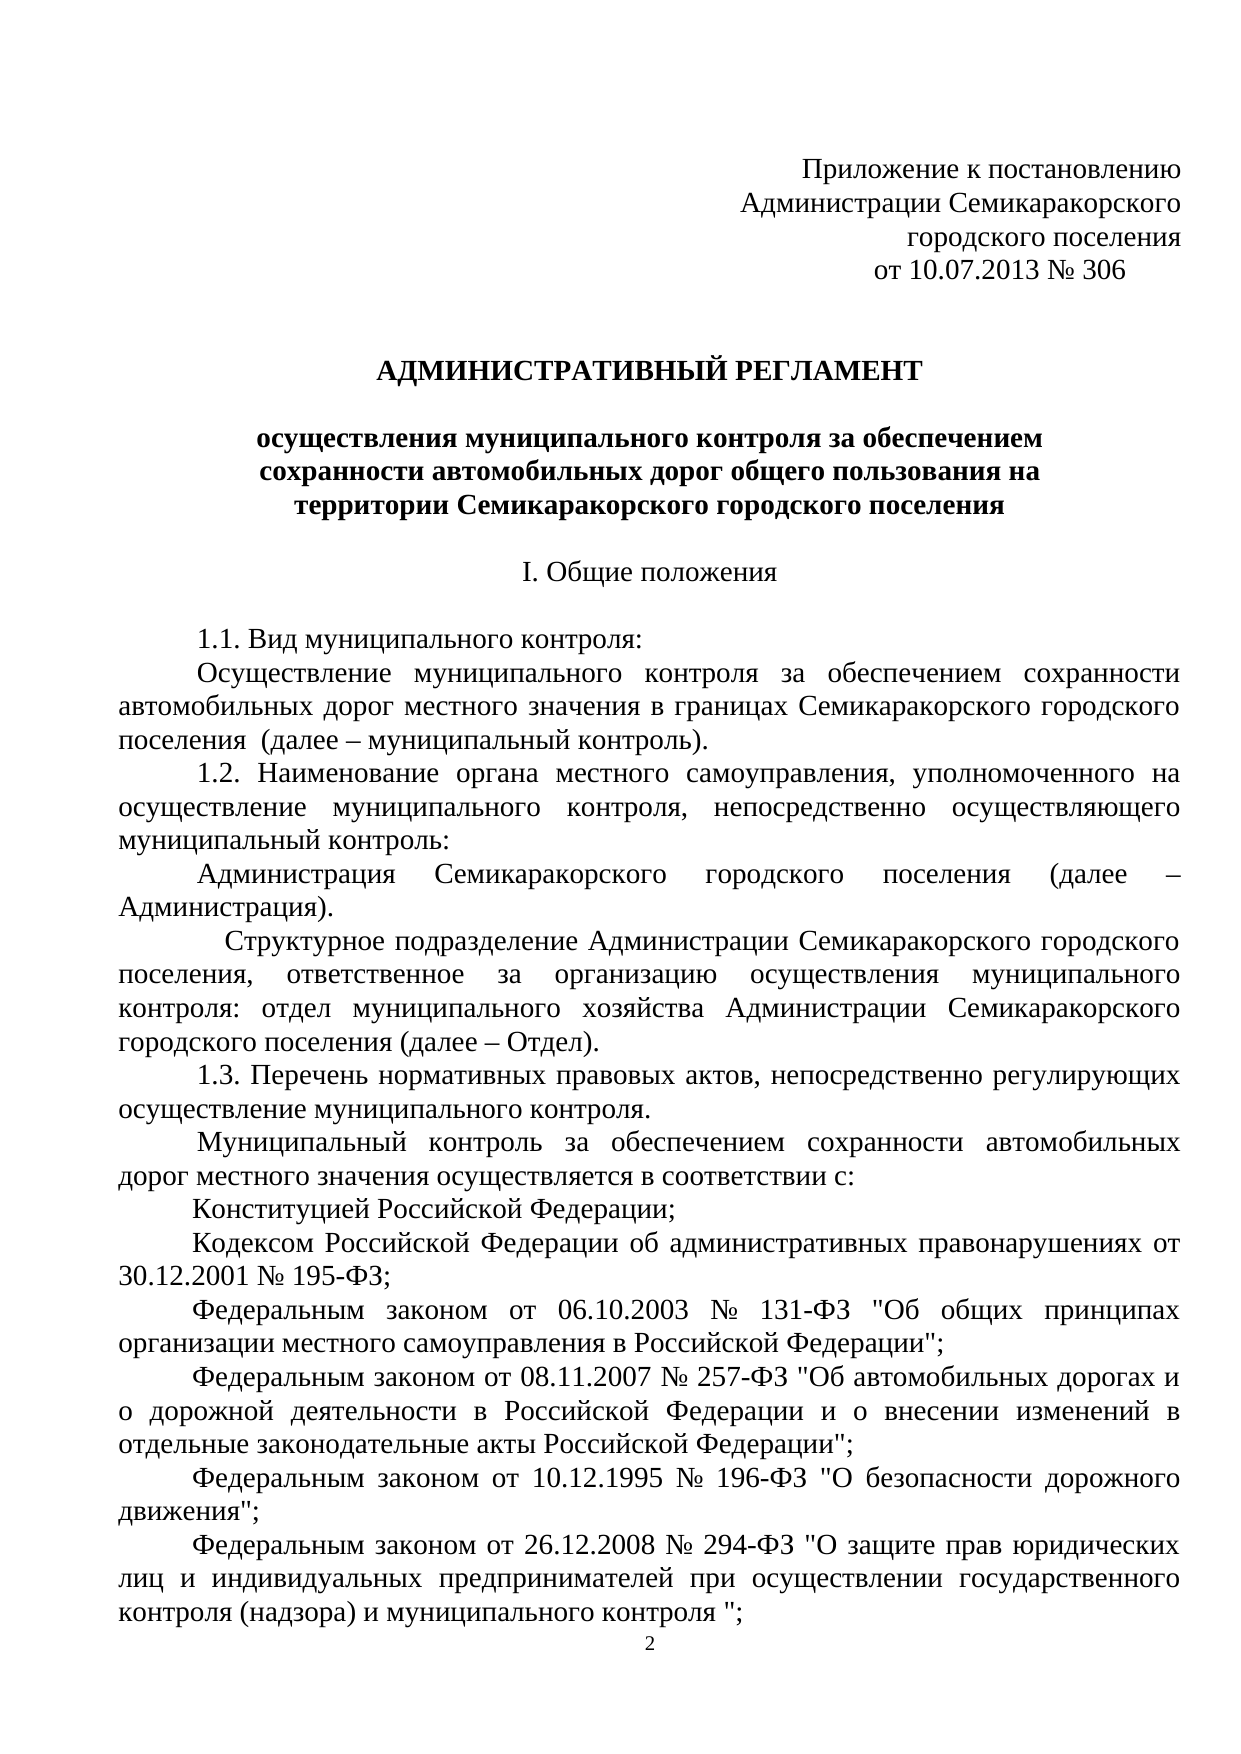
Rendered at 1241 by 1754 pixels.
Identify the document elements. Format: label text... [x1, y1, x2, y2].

text 1.1. Вид муниципального контроля: [118, 621, 1181, 655]
text Федеральным законом от 26.12.2008 № 294-ФЗ "О защите прав юридических лиц и индивидуальных предпринимателей при осуществлении государственного контроля (надзора) и муниципального контроля "; [118, 1527, 1181, 1627]
title АДМИНИСТРАТИВНЫЙ РЕГЛАМЕНТ [118, 353, 1181, 386]
text 1.2. Наименование органа местного самоуправления, уполномоченного на осуществление муниципального контроля, непосредственно осуществляющего муниципальный контроль: [118, 755, 1181, 856]
text Структурное подразделение Администрации Семикаракорского городского поселения, ответственное за организацию осуществления муниципального контроля: отдел муниципального хозяйства Администрации Семикаракорского городского поселения (далее – Отдел). [118, 923, 1181, 1057]
text сохранности автомобильных дорог общего пользования на [118, 453, 1181, 487]
title от 10.07.2013 № 306 [118, 252, 1181, 286]
text I. Общие положения [118, 554, 1181, 588]
text Кодексом Российской Федерации об административных правонарушениях от 30.12.2001 № 195-ФЗ; [118, 1225, 1181, 1292]
text Администрация Семикаракорского городского поселения (далее – Администрация). [118, 856, 1181, 923]
text Федеральным законом от 06.10.2003 № 131-ФЗ "Об общих принципах организации местного самоуправления в Российской Федерации"; [118, 1292, 1181, 1359]
text осуществления муниципального контроля за обеспечением [118, 420, 1181, 453]
title городского поселения [118, 219, 1181, 252]
text Конституцией Российской Федерации; [118, 1191, 1181, 1225]
text Осуществление муниципального контроля за обеспечением сохранности автомобильных дорог местного значения в границах Семикаракорского городского поселения (далее – муниципальный контроль). [118, 655, 1181, 755]
text Федеральным законом от 08.11.2007 № 257-ФЗ "Об автомобильных дорогах и о дорожной деятельности в Российской Федерации и о внесении изменений в отдельные законодательные акты Российской Федерации"; [118, 1359, 1181, 1460]
text Федеральным законом от 10.12.1995 № 196-ФЗ "О безопасности дорожного движения"; [118, 1460, 1181, 1527]
text 1.3. Перечень нормативных правовых актов, непосредственно регулирующих осуществление муниципального контроля. [118, 1057, 1181, 1124]
text Муниципальный контроль за обеспечением сохранности автомобильных дорог местного значения осуществляется в соответствии с: [118, 1124, 1181, 1191]
title Приложение к постановлению [118, 152, 1181, 185]
text территории Семикаракорского городского поселения [118, 487, 1181, 521]
title Администрации Семикаракорского [118, 185, 1181, 219]
